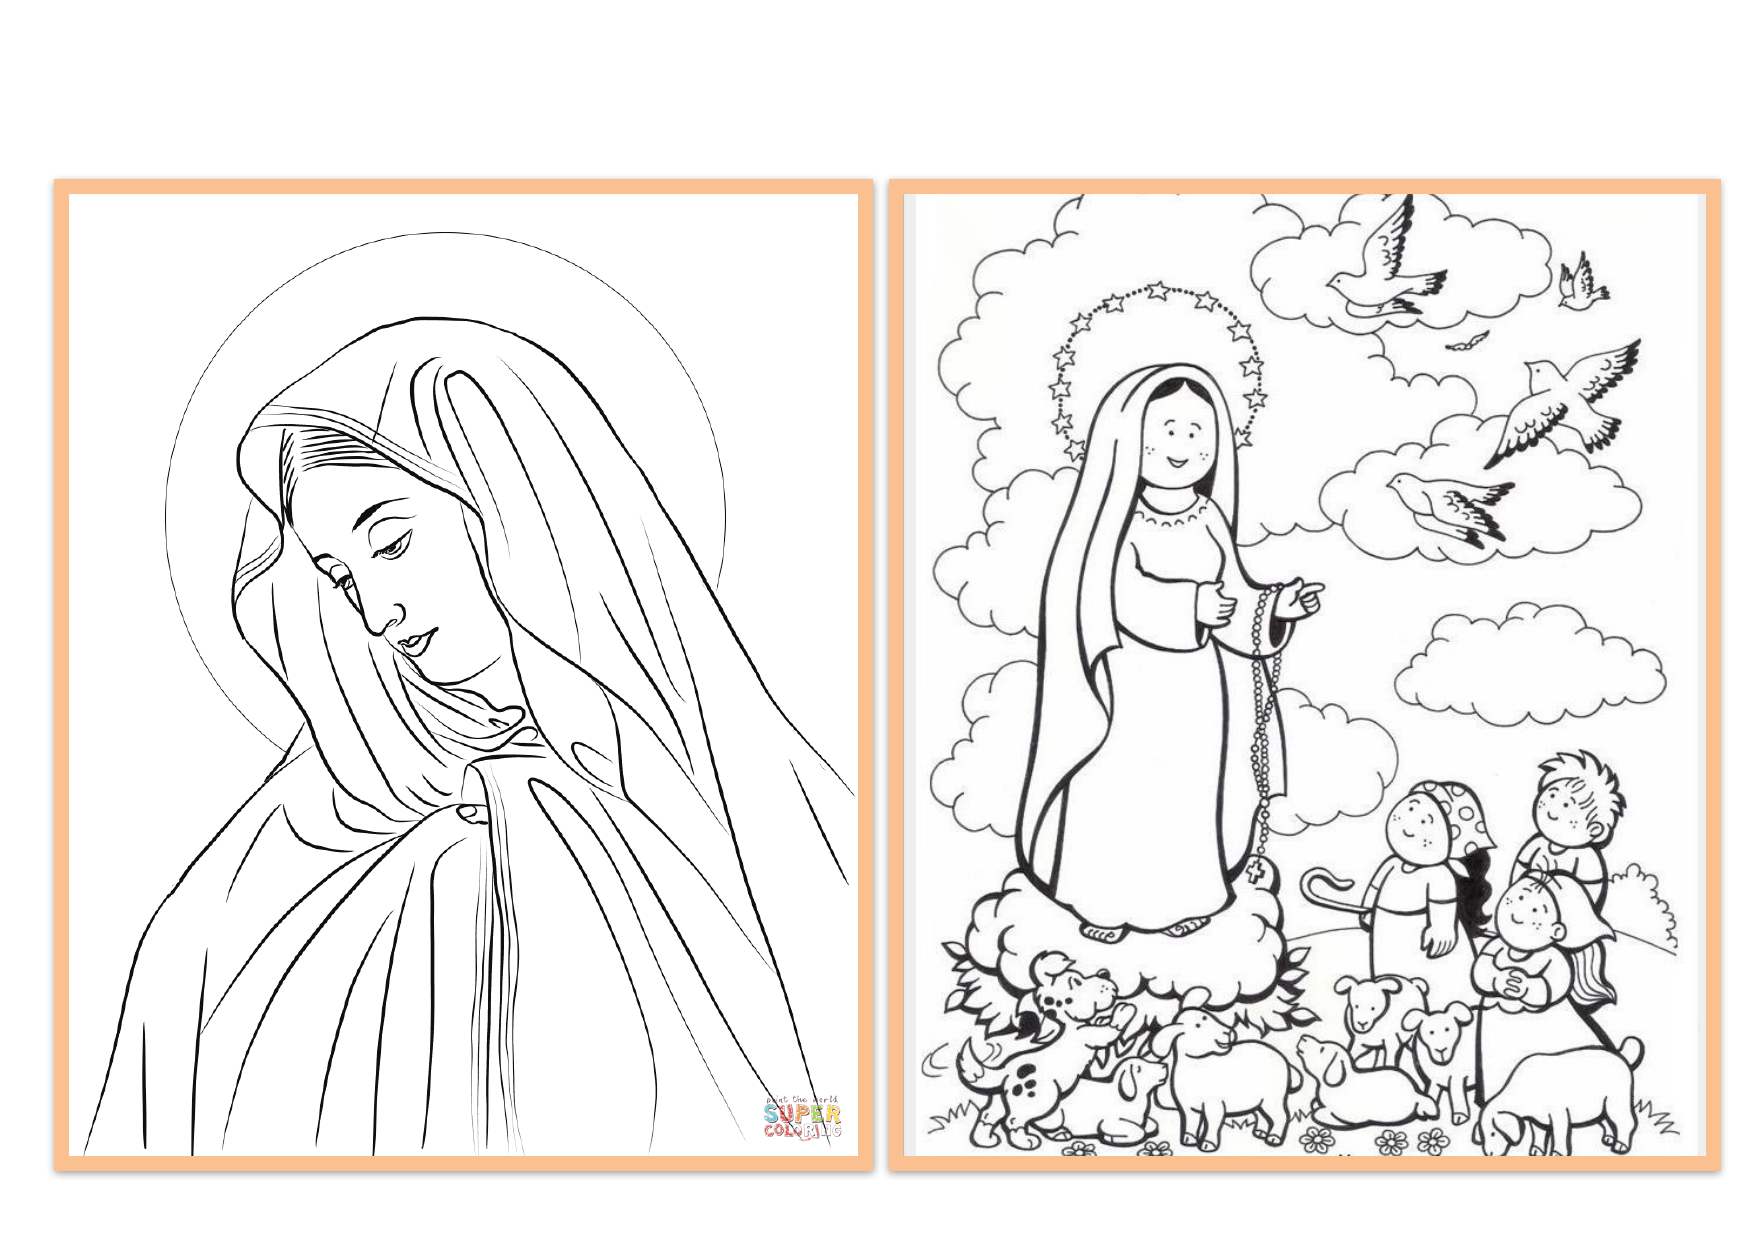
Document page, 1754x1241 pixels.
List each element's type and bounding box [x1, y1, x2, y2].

picture [69, 194, 858, 1156]
picture [903, 194, 1706, 1156]
